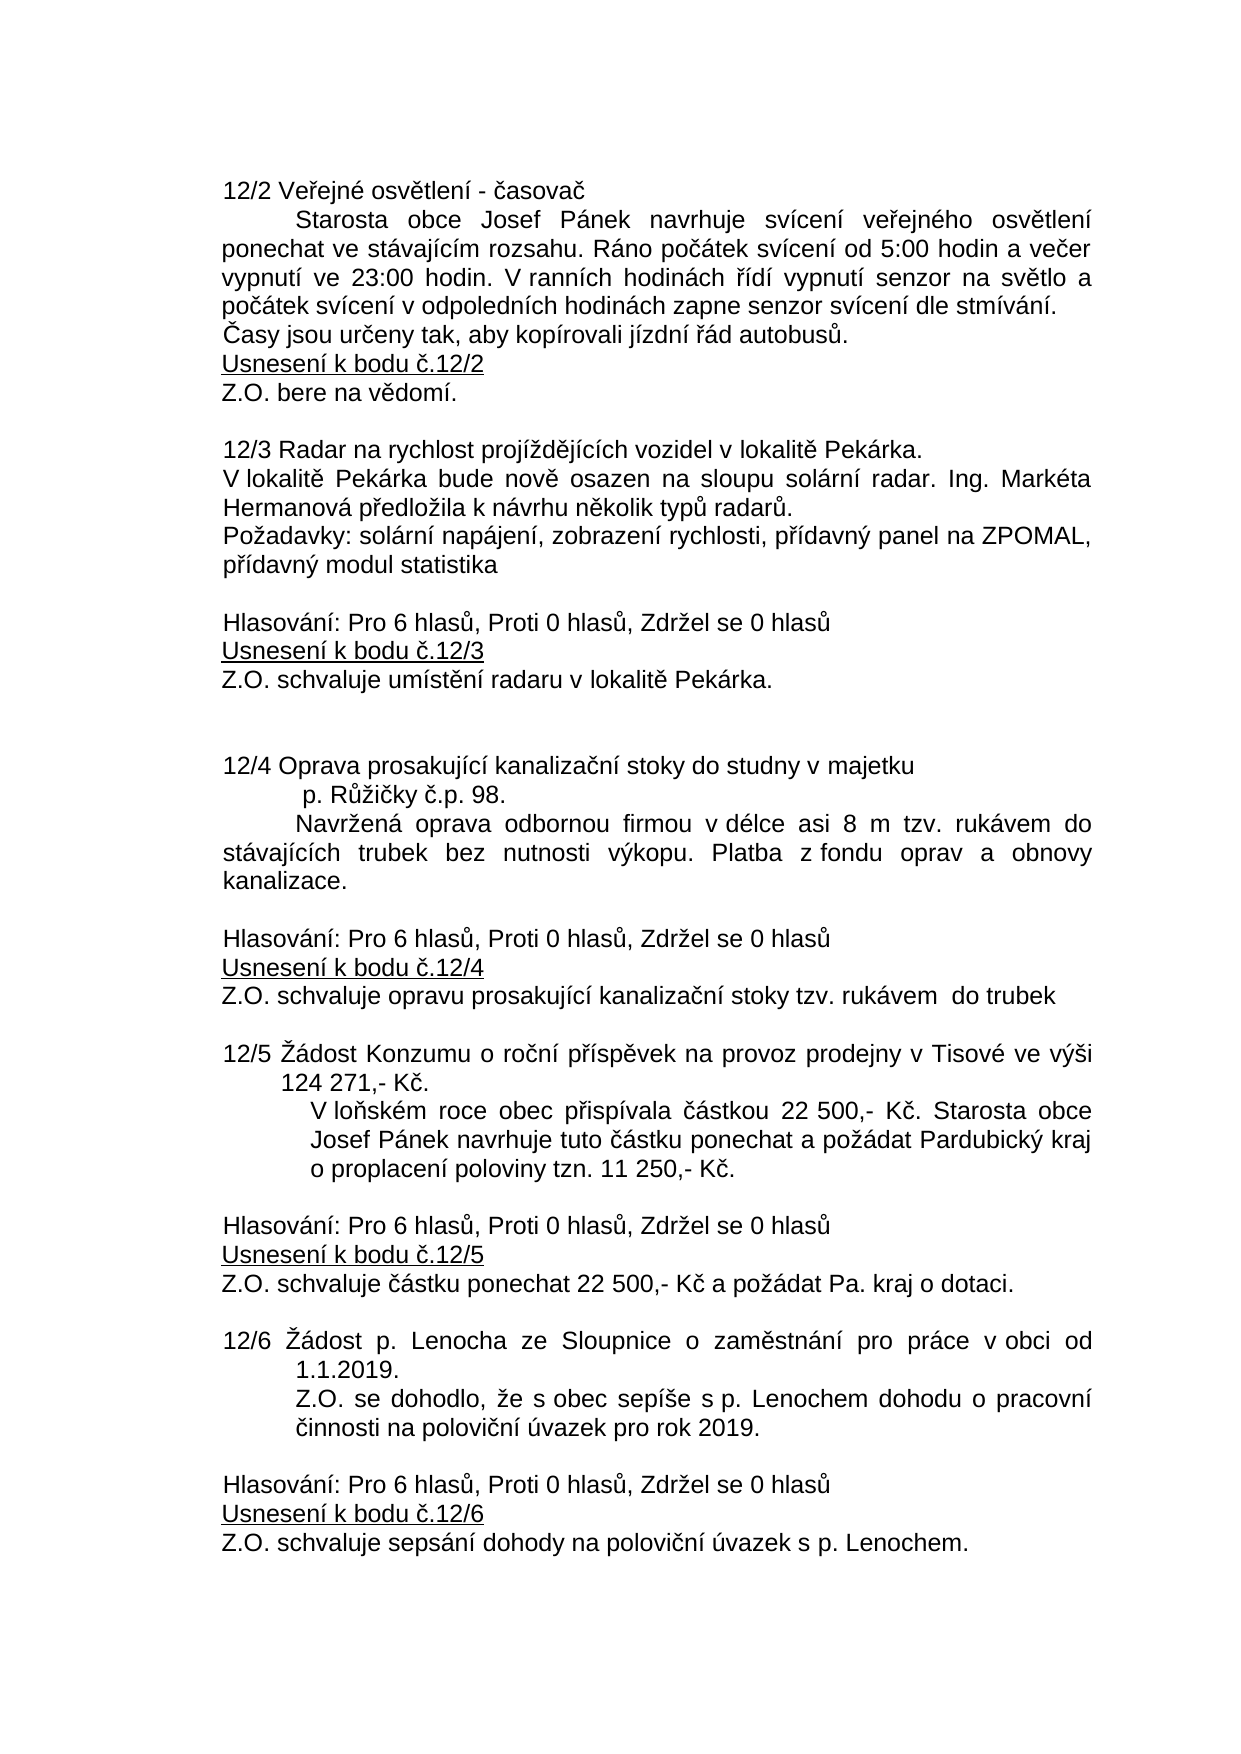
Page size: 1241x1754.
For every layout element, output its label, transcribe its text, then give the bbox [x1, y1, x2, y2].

text Usnesení k bodu č.12/2 [148, 349, 1093, 378]
text Usnesení k bodu č.12/6 [148, 1499, 1093, 1528]
text Z.O. schvaluje sepsání dohody na poloviční úvazek s p. Lenochem. [148, 1528, 1093, 1556]
text Usnesení k bodu č.12/5 [148, 1240, 1093, 1269]
text Z.O. bere na vědomí. [148, 378, 1093, 406]
text Požadavky: solární napájení, zobrazení rychlosti, přídavný panel na ZPOMAL, přídavný modul statistika [223, 521, 1093, 579]
text V lokalitě Pekárka bude nově osazen na sloupu solární radar. Ing. Markéta Hermanová předložila k návrhu několik typů radarů. [223, 464, 1093, 521]
text 12/5 Žádost Konzumu o roční příspěvek na provoz prodejny v Tisové ve výši 124 271,- Kč. [223, 1039, 1093, 1096]
text V loňském roce obec přispívala částkou 22 500,- Kč. Starosta obce Josef Pánek navrhuje tuto částku ponechat a požádat Pardubický kraj o proplacení poloviny tzn. 11 250,- Kč. [223, 1096, 1093, 1183]
text Usnesení k bodu č.12/4 [148, 953, 1093, 981]
text 12/6 Žádost p. Lenocha ze Sloupnice o zaměstnání pro práce v obci od 1.1.2019. [223, 1326, 1093, 1384]
text Z.O. schvaluje částku ponechat 22 500,- Kč a požádat Pa. kraj o dotaci. [148, 1269, 1093, 1298]
text Usnesení k bodu č.12/3 [148, 636, 1093, 665]
text Z.O. schvaluje opravu prosakující kanalizační stoky tzv. rukávem do trubek [148, 981, 1093, 1010]
text Hlasování: Pro 6 hlasů, Proti 0 hlasů, Zdržel se 0 hlasů [221, 1470, 1093, 1499]
text 12/3 Radar na rychlost projíždějících vozidel v lokalitě Pekárka. [223, 435, 1093, 464]
text Navržená oprava odbornou firmou v délce asi 8 m tzv. rukávem do stávajících trubek bez nutnosti výkopu. Platba z fondu oprav a obnovy kanalizace. [223, 809, 1093, 895]
text Hlasování: Pro 6 hlasů, Proti 0 hlasů, Zdržel se 0 hlasů [221, 1211, 1093, 1240]
text 12/2 Veřejné osvětlení - časovač [223, 176, 1093, 205]
text Časy jsou určeny tak, aby kopírovali jízdní řád autobusů. [221, 320, 1093, 349]
text 12/4 Oprava prosakující kanalizační stoky do studny v majetku p. Růžičky č.p. 98. [223, 751, 1093, 809]
text Z.O. se dohodlo, že s obec sepíše s p. Lenochem dohodu o pracovní činnosti na poloviční úvazek pro rok 2019. [223, 1384, 1093, 1441]
text Starosta obce Josef Pánek navrhuje svícení veřejného osvětlení ponechat ve stávajícím rozsahu. Ráno počátek svícení od 5:00 hodin a večer vypnutí ve 23:00 hodin. V ranních hodinách řídí vypnutí senzor na světlo a počátek svícení v odpoledních hodinách zapne senzor svícení dle stmívání. [221, 205, 1093, 320]
text Z.O. schvaluje umístění radaru v lokalitě Pekárka. [148, 665, 1093, 694]
text Hlasování: Pro 6 hlasů, Proti 0 hlasů, Zdržel se 0 hlasů [221, 608, 1093, 636]
text Hlasování: Pro 6 hlasů, Proti 0 hlasů, Zdržel se 0 hlasů [221, 924, 1093, 953]
